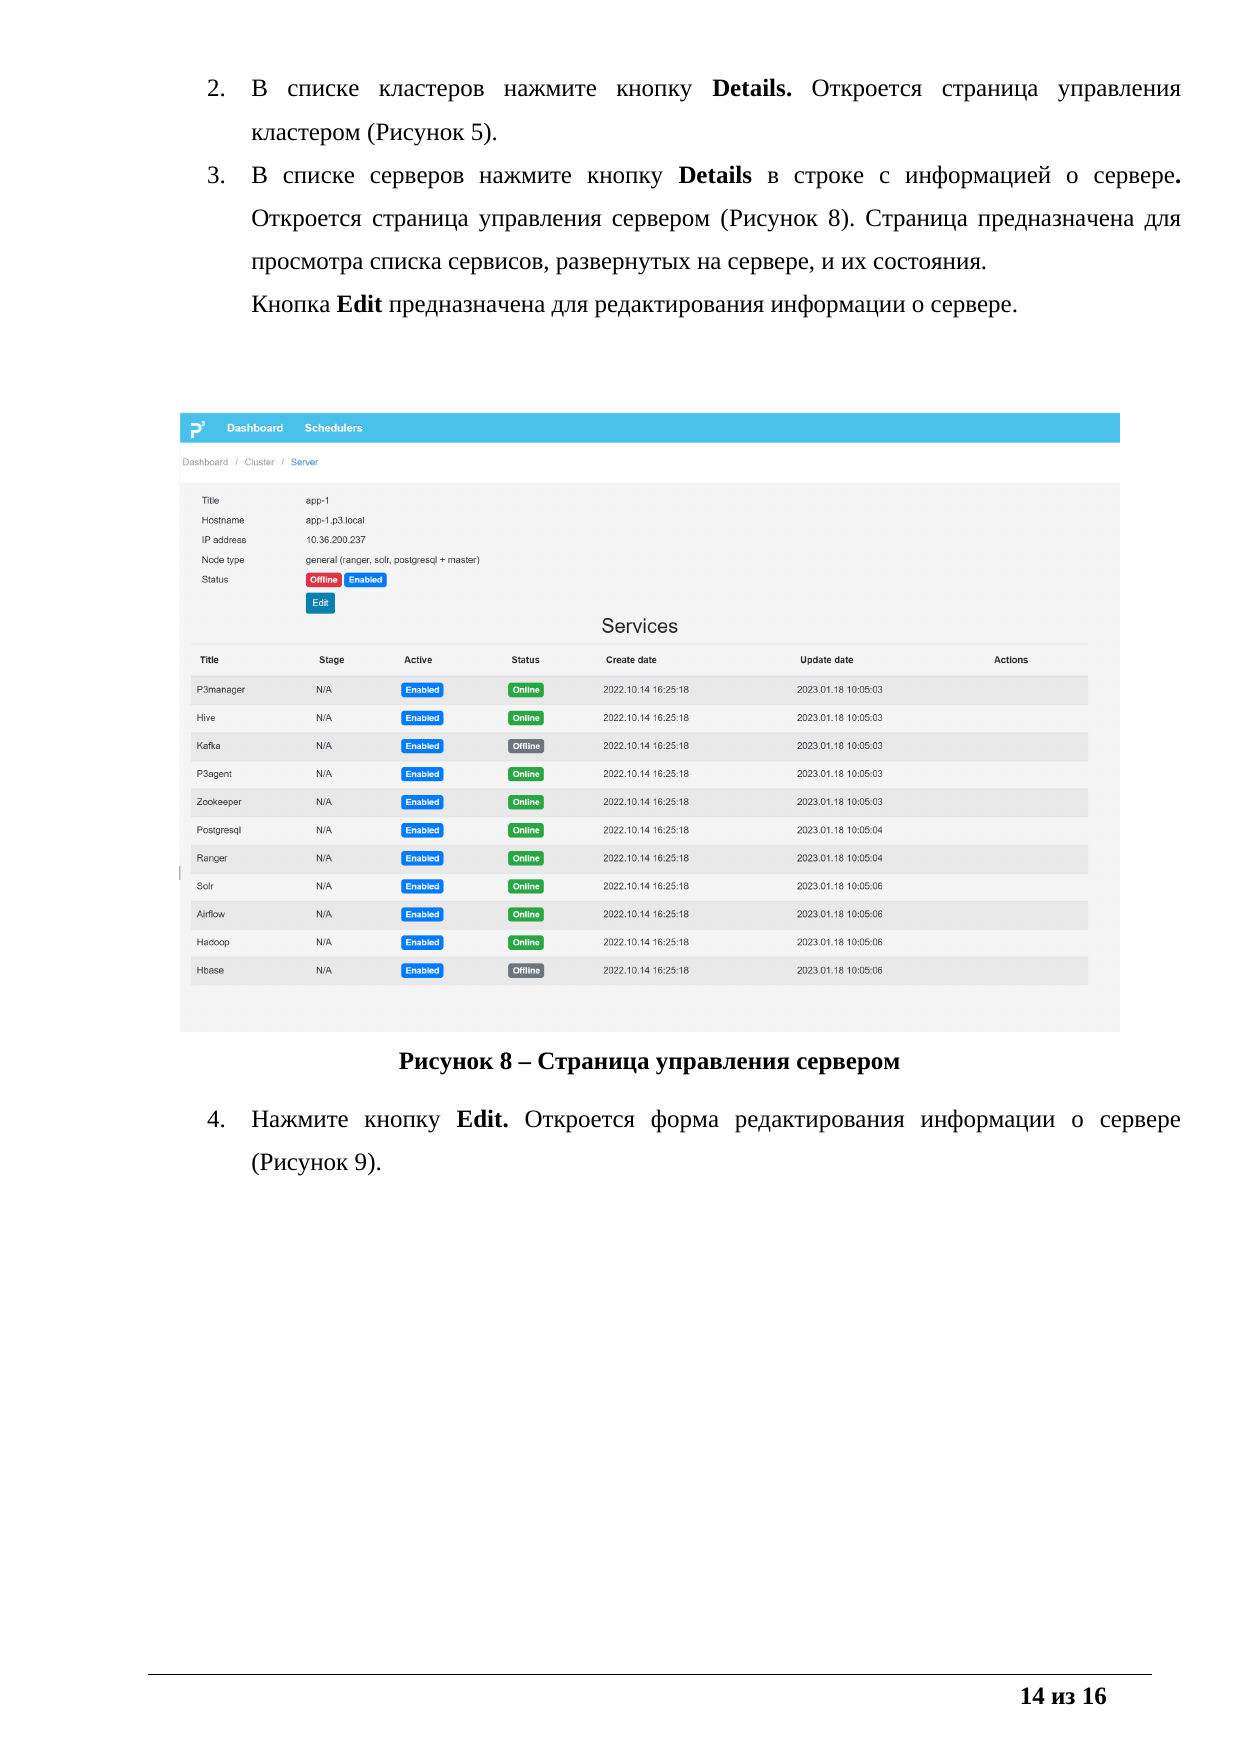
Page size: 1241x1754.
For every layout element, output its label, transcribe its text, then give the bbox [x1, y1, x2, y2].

text Рисунок 8 – Страница управления сервером [118, 1046, 1181, 1075]
list В списке серверов нажмите кнопку Details в строке с информацией о сервере. Откроется страница управления сервером (Рисунок 8). Страница предназначена для просмотра списка сервисов, развернутых на сервере, и их состояния. [207, 160, 1181, 275]
list Нажмите кнопку Edit. Откроется форма редактирования информации о сервере (Рисунок 9). [207, 1104, 1181, 1176]
list Кнопка Edit предназначена для редактирования информации о сервере. [251, 289, 1181, 318]
list В списке кластеров нажмите кнопку Details. Откроется страница управления кластером (Рисунок 5). [207, 73, 1181, 145]
picture [179, 412, 1120, 1032]
